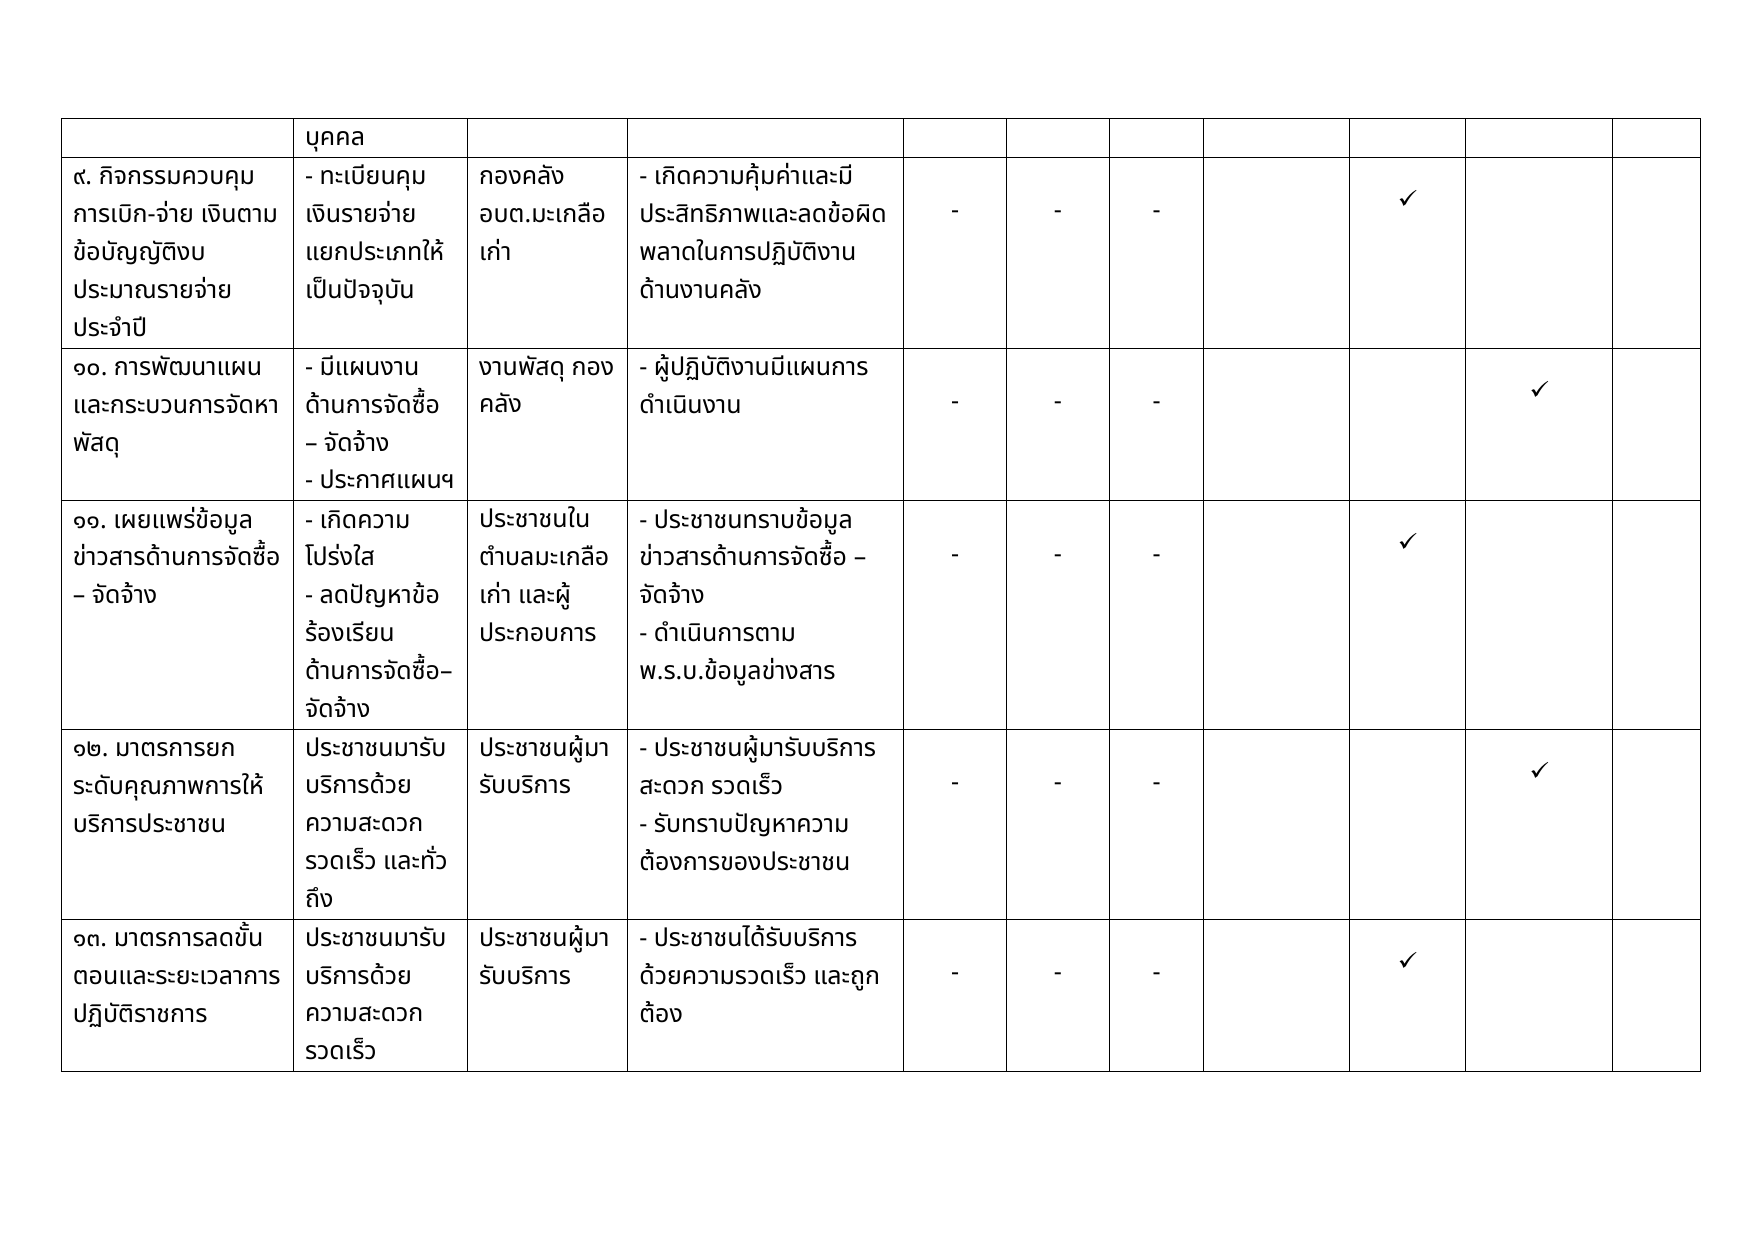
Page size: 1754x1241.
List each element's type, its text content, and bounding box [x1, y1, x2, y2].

table_cell [1204, 920, 1349, 1071]
table_cell งานพัสดุ กองคลัง [468, 349, 627, 500]
table_cell ประชาชนผู้มารับบริการ [468, 920, 627, 1071]
table_cell [1204, 730, 1349, 919]
table_cell - มีแผนงานด้านการจัดซื้อ – จัดจ้าง - ประกาศแผนฯ [294, 349, 467, 500]
table_cell - [1007, 920, 1109, 1071]
table_cell ๑๓. มาตรการลดขั้นตอนและระยะเวลาการปฏิบัติราชการ [62, 920, 293, 1071]
table_cell - ประชาชนได้รับบริการด้วยความรวดเร็ว และถูกต้อง [628, 920, 903, 1071]
table_cell [1466, 158, 1612, 347]
table_cell [1466, 730, 1612, 919]
table_cell - [904, 501, 1006, 728]
table_cell - ประชาชนทราบข้อมูลข่าวสารด้านการจัดซื้อ – จัดจ้าง - ดำเนินการตาม พ.ร.บ.ข้อมูลข่างสาร [628, 501, 903, 728]
table_cell [1204, 119, 1349, 157]
table_cell [1350, 349, 1465, 500]
table_cell ๑๐. การพัฒนาแผนและกระบวนการจัดหาพัสดุ [62, 349, 293, 500]
table_cell - [1110, 349, 1203, 500]
table_cell - เกิดความคุ้มค่าและมีประสิทธิภาพและลดข้อผิดพลาดในการปฏิบัติงานด้านงานคลัง [628, 158, 903, 347]
table_cell - [1007, 501, 1109, 728]
table_cell [1466, 920, 1612, 1071]
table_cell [468, 119, 627, 157]
table_cell - [1110, 730, 1203, 919]
table_cell กองคลัง อบต.มะเกลือเก่า [468, 158, 627, 347]
table_cell - [1110, 158, 1203, 347]
table_cell ประชาชนผู้มารับบริการ [468, 730, 627, 919]
table_cell [1613, 119, 1700, 157]
table_cell - [1110, 501, 1203, 728]
table_cell [1466, 119, 1612, 157]
table_cell ๙. กิจกรรมควบคุมการเบิก-จ่าย เงินตามข้อบัญญัติงบประมาณรายจ่าย ประจำปี [62, 158, 293, 347]
table_cell - [1110, 119, 1203, 157]
table_cell - [1007, 158, 1109, 347]
table_cell - [904, 349, 1006, 500]
table_cell [1350, 920, 1465, 1071]
table_cell - ผู้ปฏิบัติงานมีแผนการดำเนินงาน [628, 349, 903, 500]
table_cell [1613, 920, 1700, 1071]
table_cell [1350, 501, 1465, 728]
table_cell [1204, 349, 1349, 500]
table_cell - [904, 920, 1006, 1071]
table_cell ๑๒. มาตรการยกระดับคุณภาพการให้บริการประชาชน [62, 730, 293, 919]
table_cell [1613, 349, 1700, 500]
table_cell - [904, 119, 1006, 157]
table_cell [1350, 730, 1465, 919]
table_cell [1350, 158, 1465, 347]
table_cell [1350, 119, 1465, 157]
table_cell [1204, 501, 1349, 728]
table_cell - ทะเบียนคุมเงินรายจ่ายแยกประเภทให้เป็นปัจจุบัน [294, 158, 467, 347]
table_cell - [1007, 119, 1109, 157]
table_cell [1613, 730, 1700, 919]
table_cell - ประชาชนผู้มารับบริการสะดวก รวดเร็ว - รับทราบปัญหาความต้องการของประชาชน [628, 730, 903, 919]
table_cell ประชาชนมารับบริการด้วยความสะดวก รวดเร็ว และทั่วถึง [294, 730, 467, 919]
table_cell [1466, 501, 1612, 728]
table_cell [1613, 501, 1700, 728]
table_cell - [904, 158, 1006, 347]
table_cell - [1007, 349, 1109, 500]
table_cell - เกิดความโปร่งใส - ลดปัญหาข้อร้องเรียน ด้านการจัดซื้อ–จัดจ้าง [294, 501, 467, 728]
table_cell - [1007, 730, 1109, 919]
table_cell [1613, 158, 1700, 347]
table_cell ประชาชนในตำบลมะเกลือเก่า และผู้ประกอบการ [468, 501, 627, 728]
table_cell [294, 119, 467, 157]
table_cell [1204, 158, 1349, 347]
table_cell ๑๑. เผยแพร่ข้อมูลข่าวสารด้านการจัดซื้อ – จัดจ้าง [62, 501, 293, 728]
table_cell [628, 119, 903, 157]
table_cell ประชาชนมารับบริการด้วยความสะดวก รวดเร็ว [294, 920, 467, 1071]
table_cell - [1110, 920, 1203, 1071]
table_cell [1466, 349, 1612, 500]
table_cell - [904, 730, 1006, 919]
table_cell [62, 119, 293, 157]
